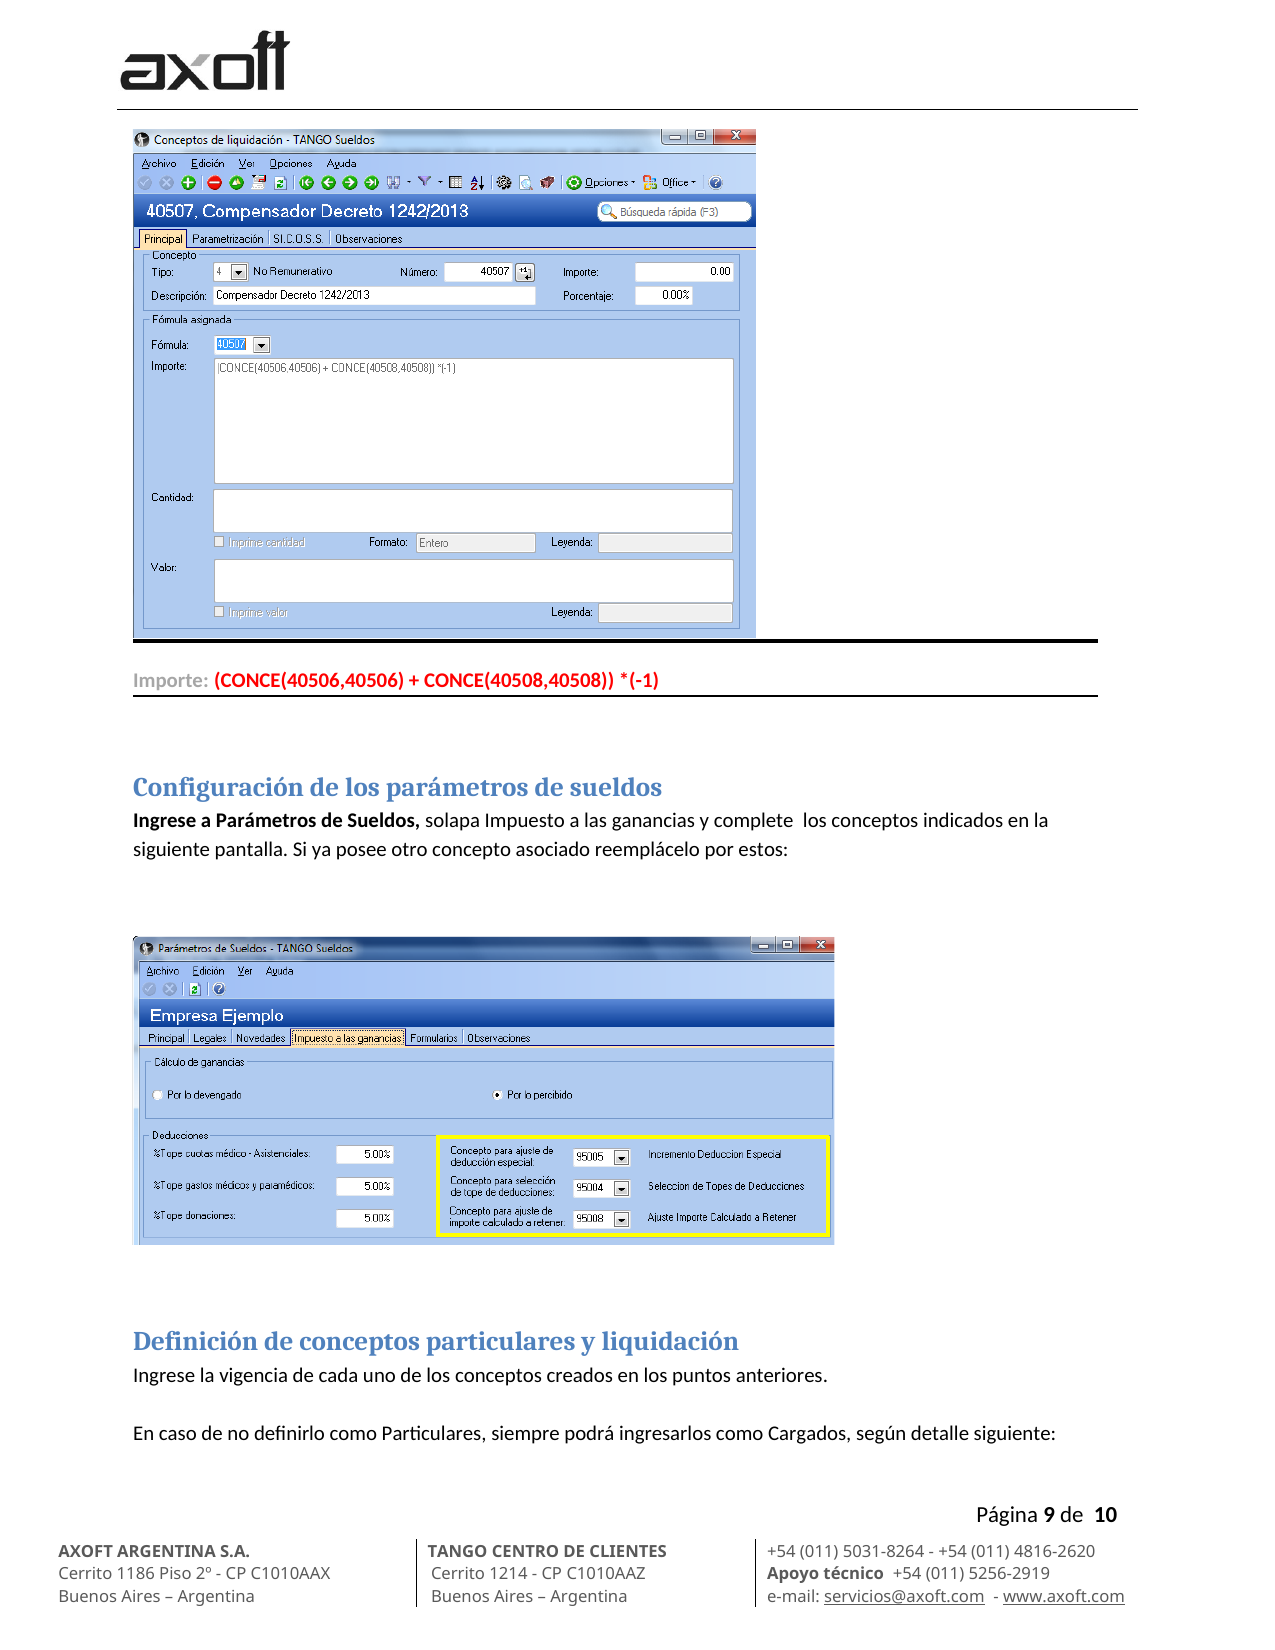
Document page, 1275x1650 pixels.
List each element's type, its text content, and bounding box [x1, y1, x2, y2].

subtitle Configuración de los parámetros de sueldos [133, 772, 1098, 803]
picture [118, 29, 290, 91]
subtitle Definición de conceptos particulares y liquidación [133, 1326, 1098, 1357]
text Importe: (CONCE(40506,40506) + CONCE(40508,40508)) *(-1) [133, 668, 1098, 695]
text Ingrese a Parámetros de Sueldos, solapa Impuesto a las ganancias y complete los conceptos indicados en la siguiente pantalla. Si ya posee otro concepto asociado reemplácelo por estos: [133, 807, 1098, 862]
picture [132, 936, 835, 1245]
text Ingrese la vigencia de cada uno de los conceptos creados en los puntos anteriores. En caso de no definirlo como Particulares, siempre podrá ingresarlos como Cargados, según detalle siguiente: [133, 1362, 1098, 1446]
picture [132, 129, 756, 638]
